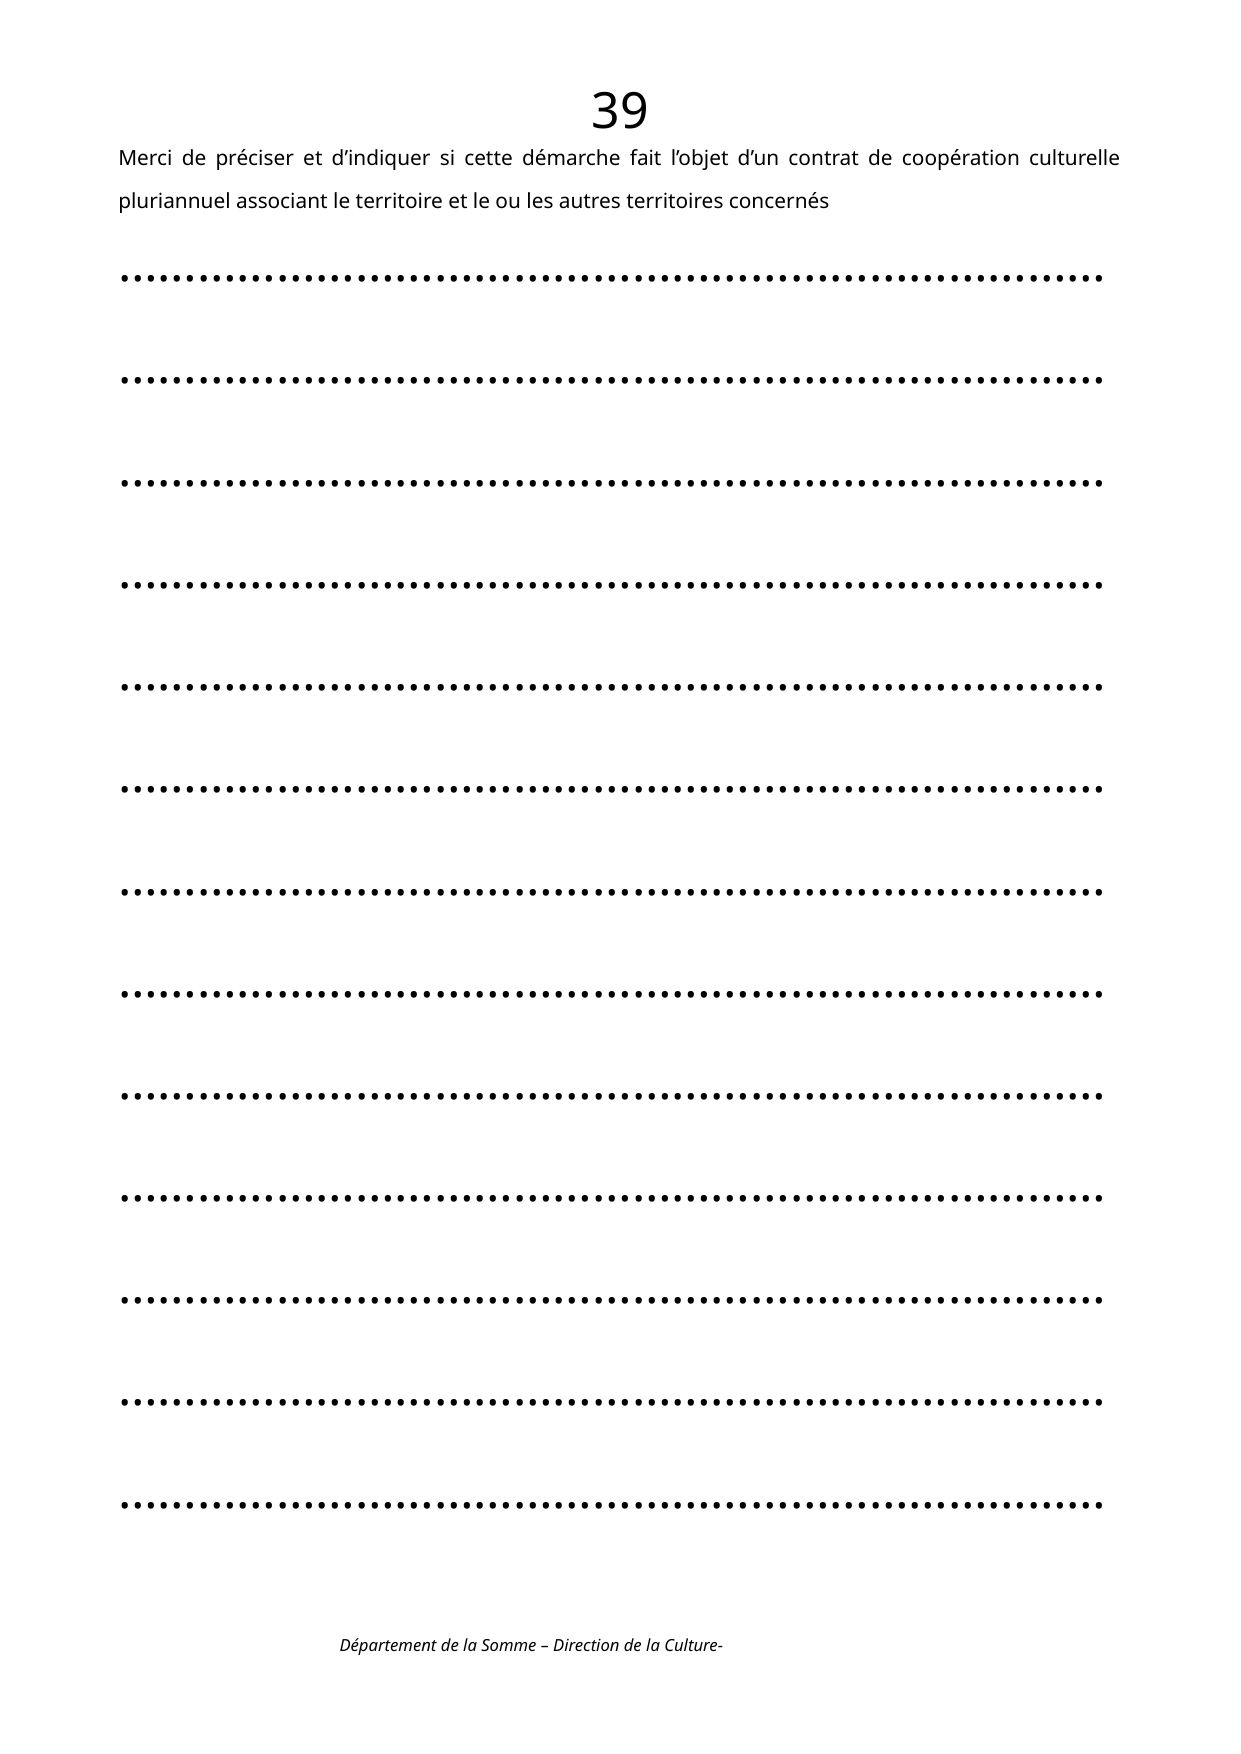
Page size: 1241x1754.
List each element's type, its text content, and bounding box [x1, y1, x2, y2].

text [118, 228, 1122, 1523]
text Merci de préciser et d’indiquer si cette démarche fait l’objet d’un contrat de coopération culturelle pluriannuel associant le territoire et le ou les autres territoires concernés [118, 143, 1122, 214]
